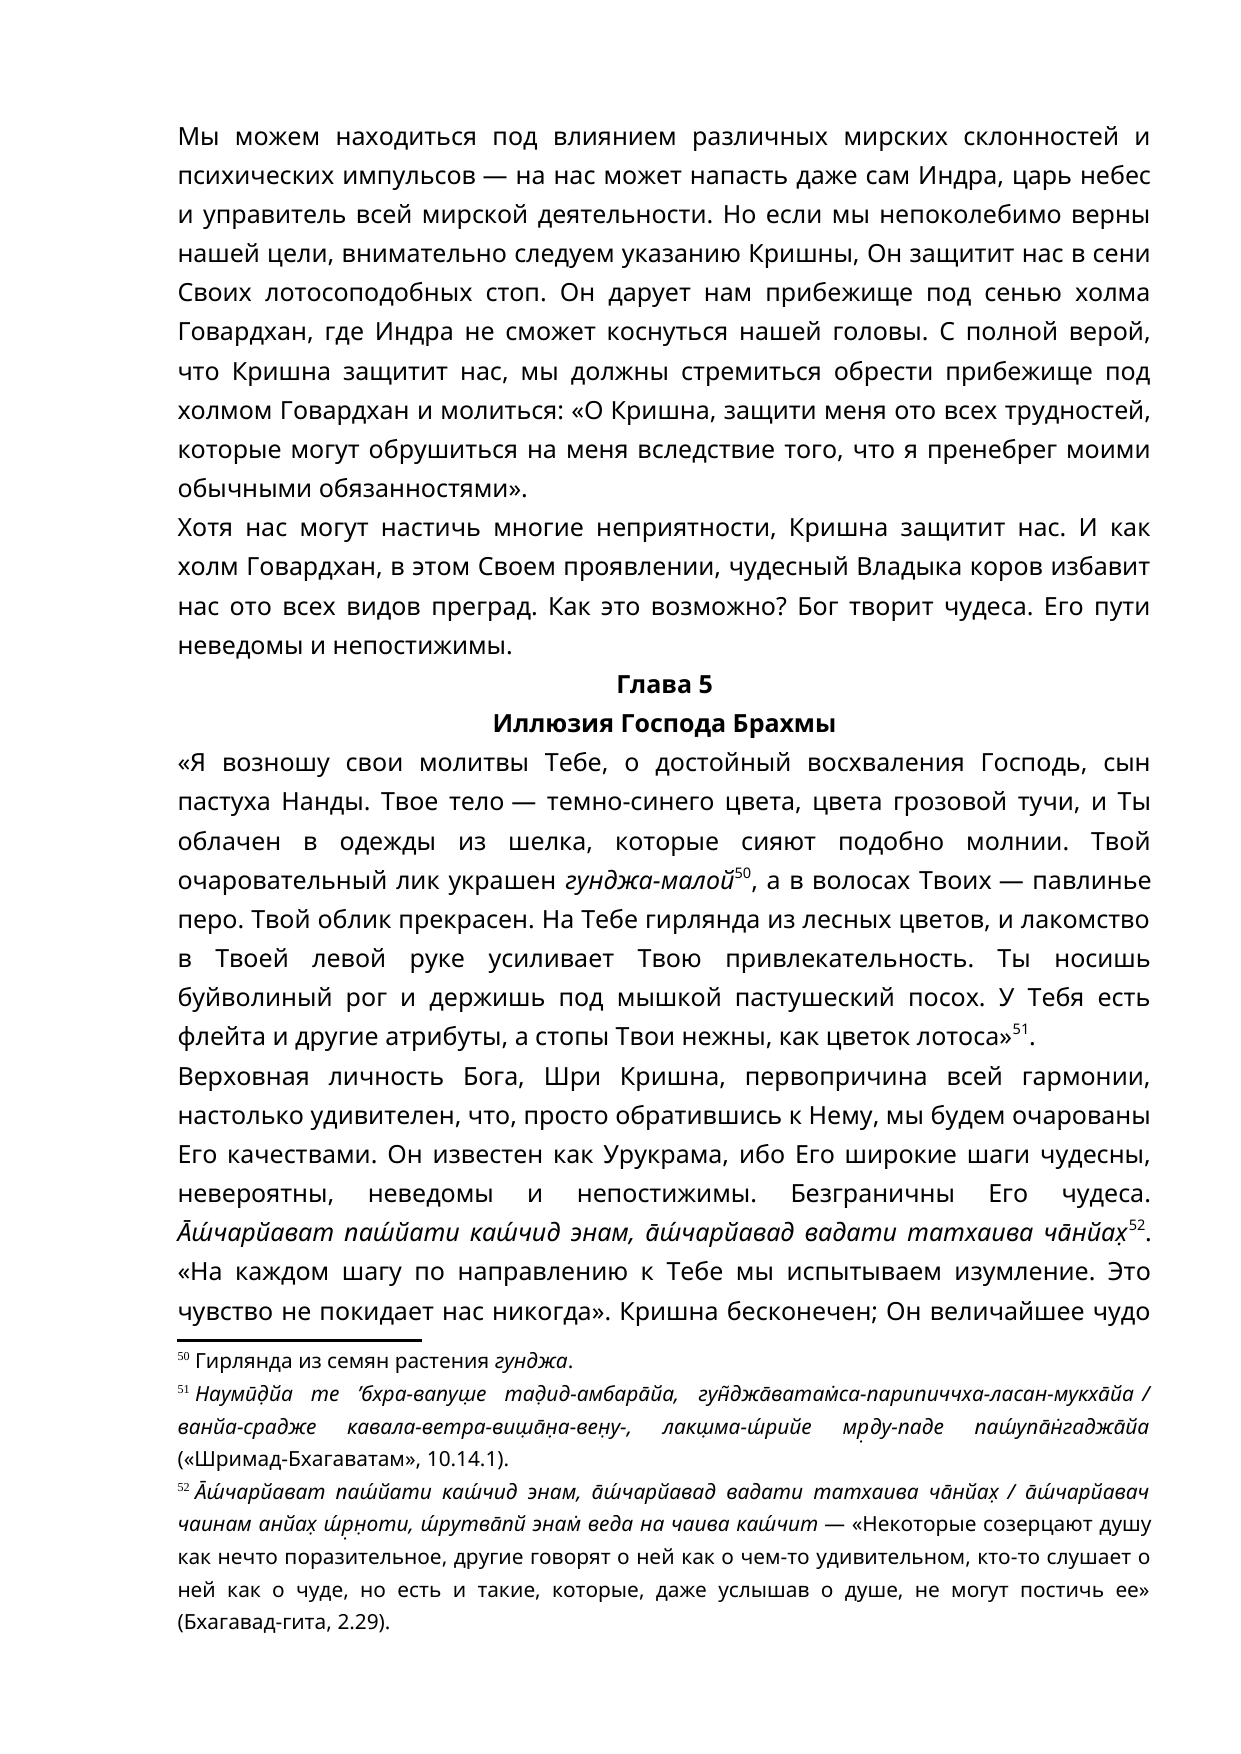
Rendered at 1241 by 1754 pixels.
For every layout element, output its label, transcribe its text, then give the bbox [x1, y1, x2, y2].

text «Я возношу свои молитвы Тебе, о достойный восхваления Господь, сын пастуха Нанды. Твое тело — темно-синего цвета, цвета грозовой тучи, и Ты облачен в одежды из шелка, которые сияют подобно молнии. Твой очаровательный лик украшен гунджа-малой, а в волосах Твоих — павлинье перо. Твой облик прекрасен. На Тебе гирлянда из лесных цветов, и лакомство в Твоей левой руке усиливает Твою привлекательность. Ты носишь буйволиный рог и держишь под мышкой пастушеский посох. У Тебя есть флейта и другие атрибуты, а стопы Твои нежны, как цветок лотоса». [177, 745, 1152, 1053]
text Глава 5 [177, 666, 1152, 701]
text Мы можем находиться под влиянием различных мирских склонностей и психических импульсов — на нас может напасть даже сам Индра, царь небес и управитель всей мирской деятельности. Но если мы непоколебимо верны нашей цели, внимательно следуем указанию Кришны, Он защитит нас в сени Своих лотосоподобных стоп. Он дарует нам прибежище под сенью холма Говардхан, где Индра не сможет коснуться нашей головы. С полной верой, что Кришна защитит нас, мы должны стремиться обрести прибежище под холмом Говардхан и молиться: «О Кришна, защити меня ото всех трудностей, которые могут обрушиться на меня вследствие того, что я пренебрег моими обычными обязанностями». [177, 118, 1152, 505]
text Хотя нас могут настичь многие неприятности, Кришна защитит нас. И как холм Говардхан, в этом Своем проявлении, чудесный Владыка коров избавит нас ото всех видов преград. Как это возможно? Бог творит чудеса. Его пути неведомы и непостижимы. [177, 510, 1152, 661]
text Иллюзия Господа Брахмы [177, 706, 1152, 740]
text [177, 1058, 1152, 1327]
